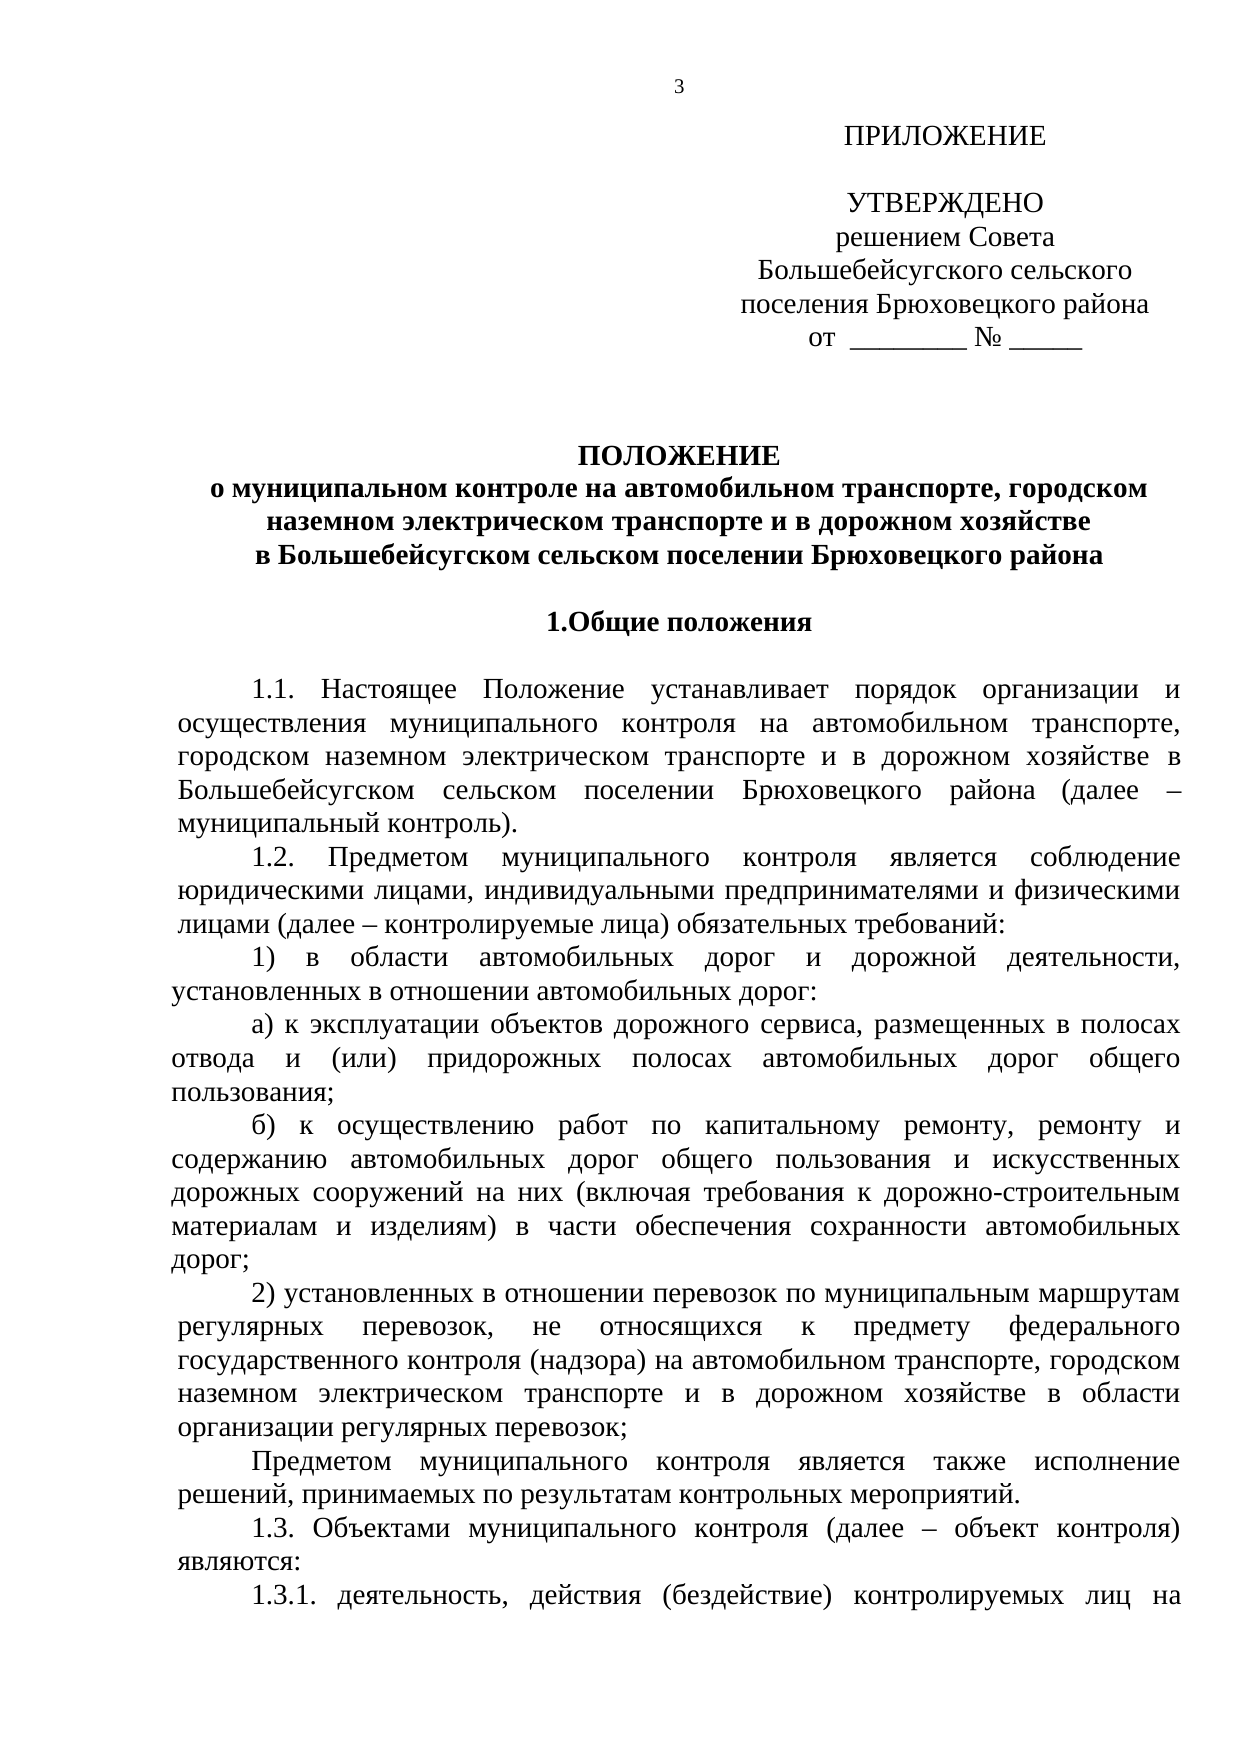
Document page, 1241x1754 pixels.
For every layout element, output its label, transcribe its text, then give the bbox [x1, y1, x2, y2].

title ПОЛОЖЕНИЕ [177, 445, 1181, 470]
list 1.2. Предметом муниципального контроля является соблюдение юридическими лицами, индивидуальными предпринимателями и физическими лицами (далее – контролируемые лица) обязательных требований: [177, 839, 1181, 939]
text о муниципальном контроле на автомобильном транспорте, городском наземном электрическом транспорте и в дорожном хозяйстве [177, 470, 1181, 537]
text 2) установленных в отношении перевозок по муниципальным маршрутам регулярных перевозок, не относящихся к предмету федерального государственного контроля (надзора) на автомобильном транспорте, городском наземном электрическом транспорте и в дорожном хозяйстве в области организации регулярных перевозок; [177, 1275, 1181, 1443]
text б) к осуществлению работ по капитальному ремонту, ремонту и содержанию автомобильных дорог общего пользования и искусственных дорожных сооружений на них (включая требования к дорожно-строительным материалам и изделиям) в части обеспечения сохранности автомобильных дорог; [171, 1107, 1181, 1275]
text 1.Общие положения [177, 604, 1181, 638]
text 1) в области автомобильных дорог и дорожной деятельности, установленных в отношении автомобильных дорог: [171, 939, 1181, 1007]
text УТВЕРЖДЕНО [709, 185, 1181, 219]
text ПРИЛОЖЕНИЕ [709, 118, 1181, 152]
text Большебейсугского сельского поселения Брюховецкого района [709, 252, 1181, 319]
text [177, 1577, 1181, 1610]
list 1.3. Объектами муниципального контроля (далее – объект контроля) являются: [177, 1510, 1181, 1577]
text Предметом муниципального контроля является также исполнение решений, принимаемых по результатам контрольных мероприятий. [177, 1443, 1181, 1510]
list 1.1. Настоящее Положение устанавливает порядок организации и осуществления муниципального контроля на автомобильном транспорте, городском наземном электрическом транспорте и в дорожном хозяйстве в Большебейсугском сельском поселении Брюховецкого района (далее – муниципальный контроль). [177, 671, 1181, 839]
text а) к эксплуатации объектов дорожного сервиса, размещенных в полосах отвода и (или) придорожных полосах автомобильных дорог общего пользования; [171, 1007, 1181, 1107]
title в Большебейсугском сельском поселении Брюховецкого района [177, 537, 1181, 571]
text от ________ № _____ [709, 319, 1181, 353]
text решением Совета [709, 219, 1181, 252]
